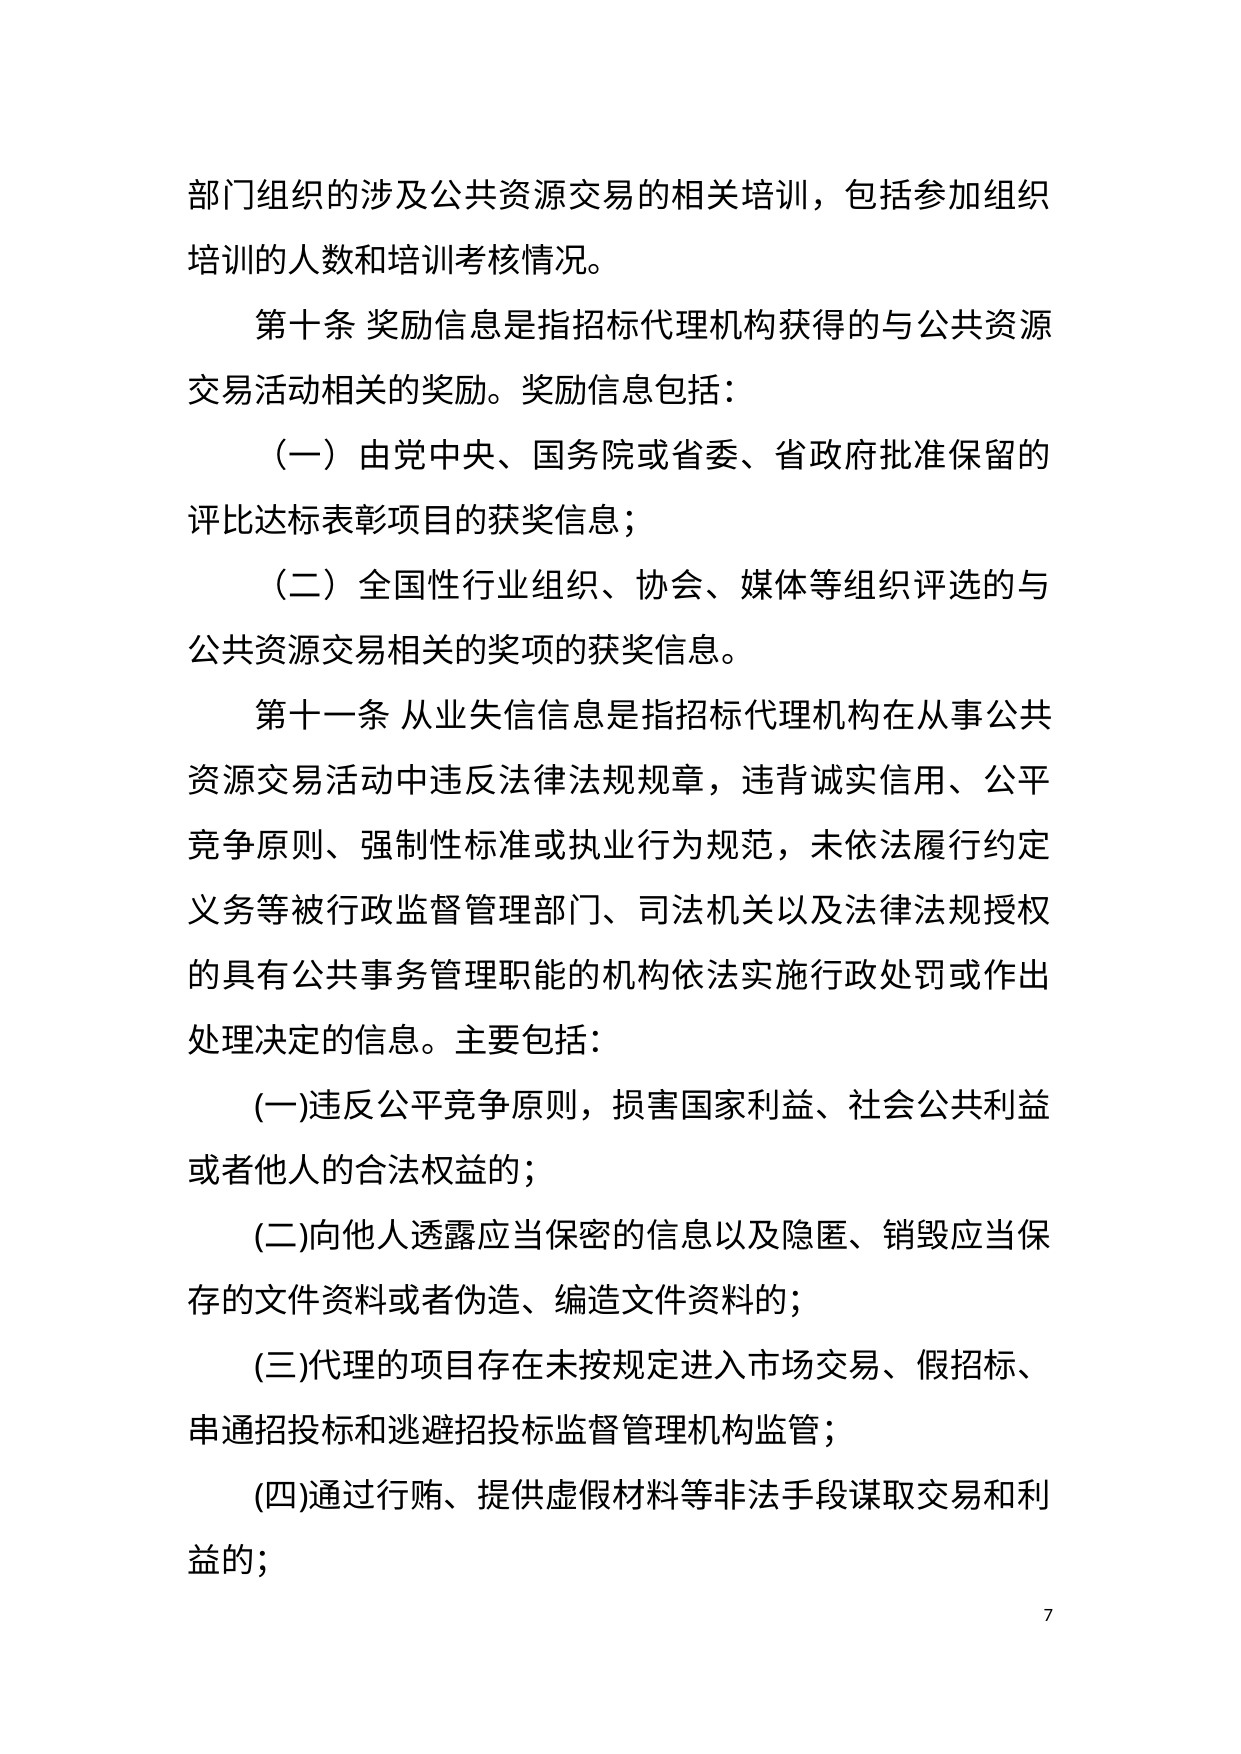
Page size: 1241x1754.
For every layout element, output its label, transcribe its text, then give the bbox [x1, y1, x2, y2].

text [187, 160, 1053, 290]
text (四)通过行贿、提供虚假材料等非法手段谋取交易和利益的； [187, 1460, 1053, 1590]
text （一）由党中央、国务院或省委、省政府批准保留的评比达标表彰项目的获奖信息； [187, 420, 1053, 550]
text (一)违反公平竞争原则，损害国家利益、社会公共利益或者他人的合法权益的； [187, 1070, 1053, 1200]
text （二）全国性行业组织、协会、媒体等组织评选的与公共资源交易相关的奖项的获奖信息。 [187, 550, 1053, 680]
text 第十条 奖励信息是指招标代理机构获得的与公共资源交易活动相关的奖励。奖励信息包括： [187, 290, 1053, 420]
text (三)代理的项目存在未按规定进入市场交易、假招标、串通招投标和逃避招投标监督管理机构监管； [187, 1330, 1053, 1460]
text 第十一条 从业失信信息是指招标代理机构在从事公共资源交易活动中违反法律法规规章，违背诚实信用、公平竞争原则、强制性标准或执业行为规范，未依法履行约定义务等被行政监督管理部门、司法机关以及法律法规授权的具有公共事务管理职能的机构依法实施行政处罚或作出处理决定的信息。主要包括： [187, 680, 1053, 1070]
text (二)向他人透露应当保密的信息以及隐匿、销毁应当保存的文件资料或者伪造、编造文件资料的； [187, 1200, 1053, 1330]
